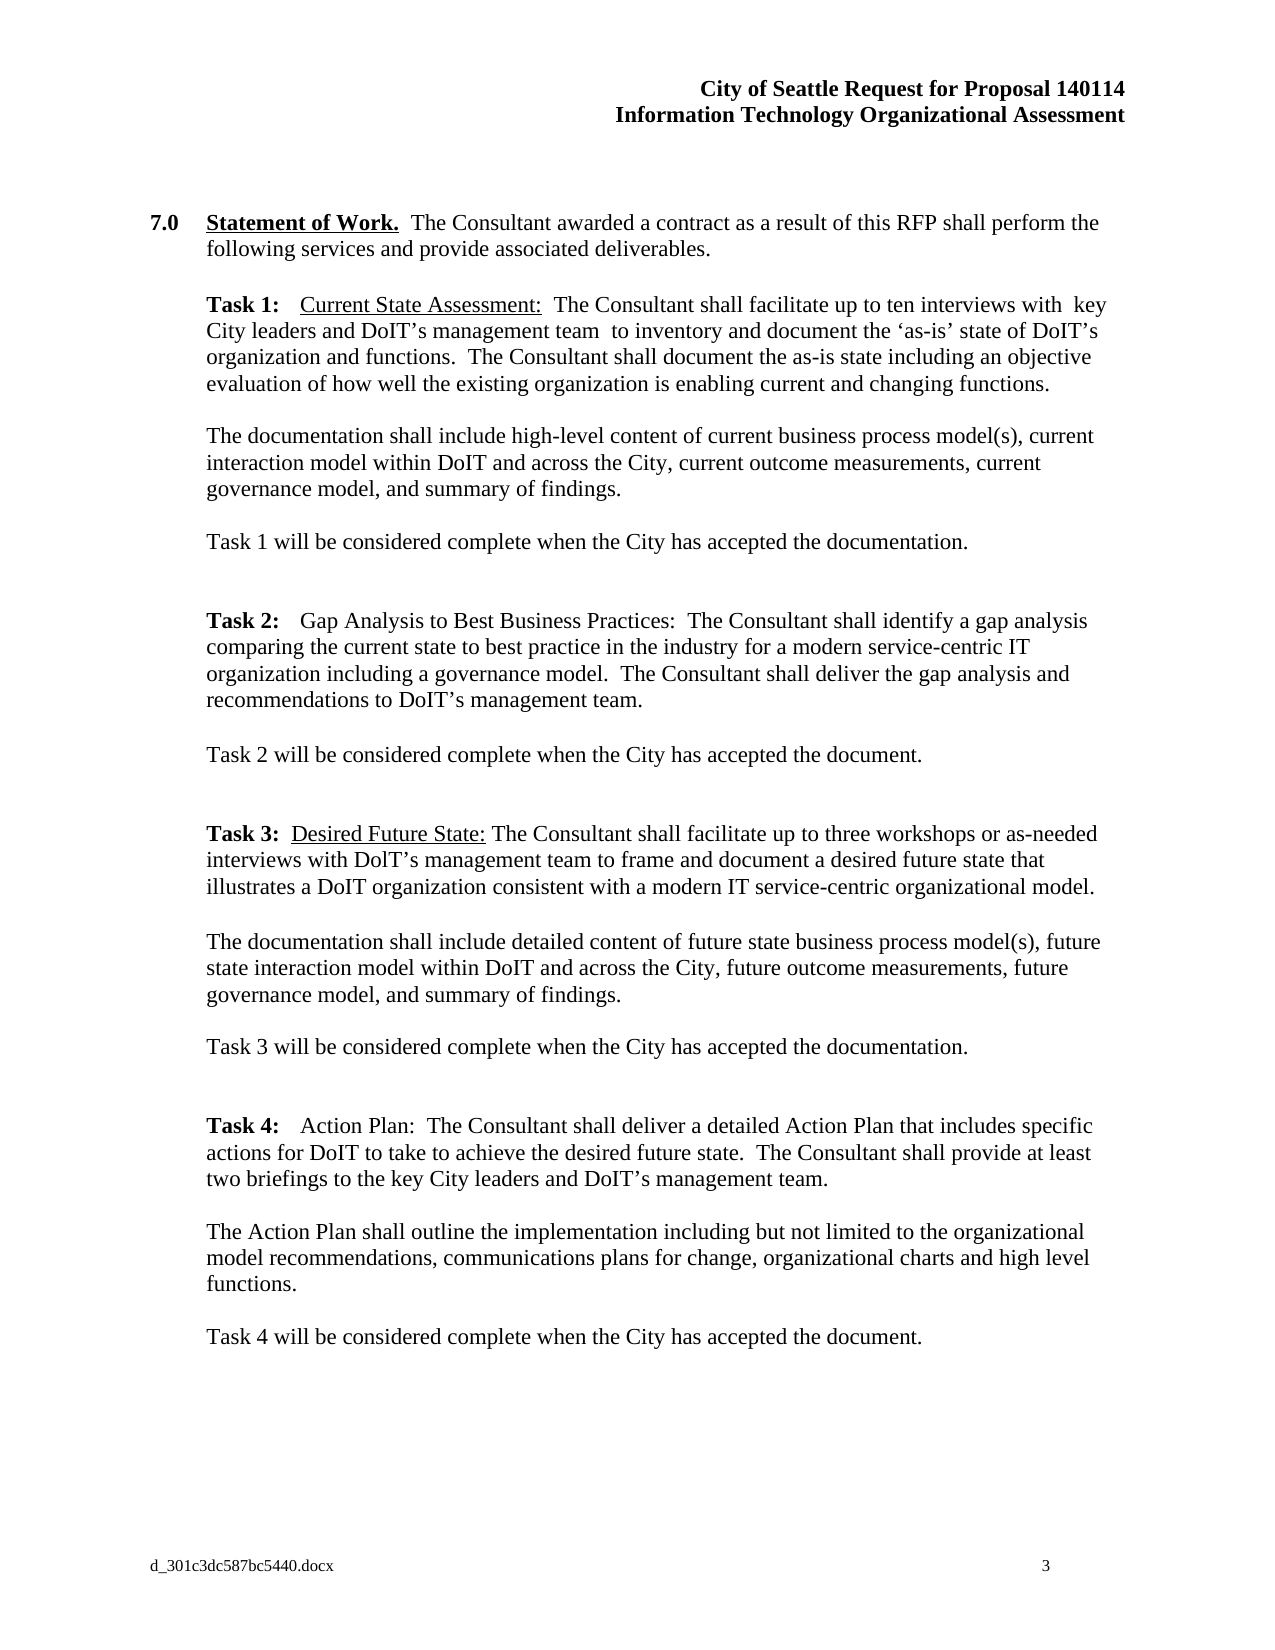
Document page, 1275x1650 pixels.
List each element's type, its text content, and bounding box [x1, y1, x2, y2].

text 7.0 Statement of Work. The Consultant awarded a contract as a result of this RFP shall perform the following services and provide associated deliverables. [150, 209, 1125, 291]
text Task 4 will be considered complete when the City has accepted the document. [206, 1297, 1125, 1349]
text Task 2 will be considered complete when the City has accepted the document. [206, 741, 1125, 767]
text Task 2: Gap Analysis to Best Business Practices: The Consultant shall identify a gap analysis comparing the current state to best practice in the industry for a modern service-centric IT organization including a governance model. The Consultant shall deliver the gap analysis and recommendations to DoIT’s management team. [206, 607, 1125, 741]
text Task 1: Current State Assessment: The Consultant shall facilitate up to ten interviews with key City leaders and DoIT’s management team to inventory and document the ‘as-is’ state of DoIT’s organization and functions. The Consultant shall document the as-is state including an objective evaluation of how well the existing organization is enabling current and changing functions. The documentation shall include high-level content of current business process model(s), current interaction model within DoIT and across the City, current outcome measurements, current governance model, and summary of findings. Task 1 will be considered complete when the City has accepted the documentation. [206, 291, 1125, 554]
text Task 4: Action Plan: The Consultant shall deliver a detailed Action Plan that includes specific actions for DoIT to take to achieve the desired future state. The Consultant shall provide at least two briefings to the key City leaders and DoIT’s management team. [206, 1112, 1125, 1191]
text The documentation shall include detailed content of future state business process model(s), future state interaction model within DoIT and across the City, future outcome measurements, future governance model, and summary of findings. Task 3 will be considered complete when the City has accepted the documentation. [206, 928, 1125, 1060]
text The Action Plan shall outline the implementation including but not limited to the organizational model recommendations, communications plans for change, organizational charts and high level functions. [206, 1218, 1125, 1297]
text Task 3: Desired Future State: The Consultant shall facilitate up to three workshops or as-needed interviews with DolT’s management team to frame and document a desired future state that illustrates a DoIT organization consistent with a modern IT service-centric organizational model. [206, 820, 1125, 928]
